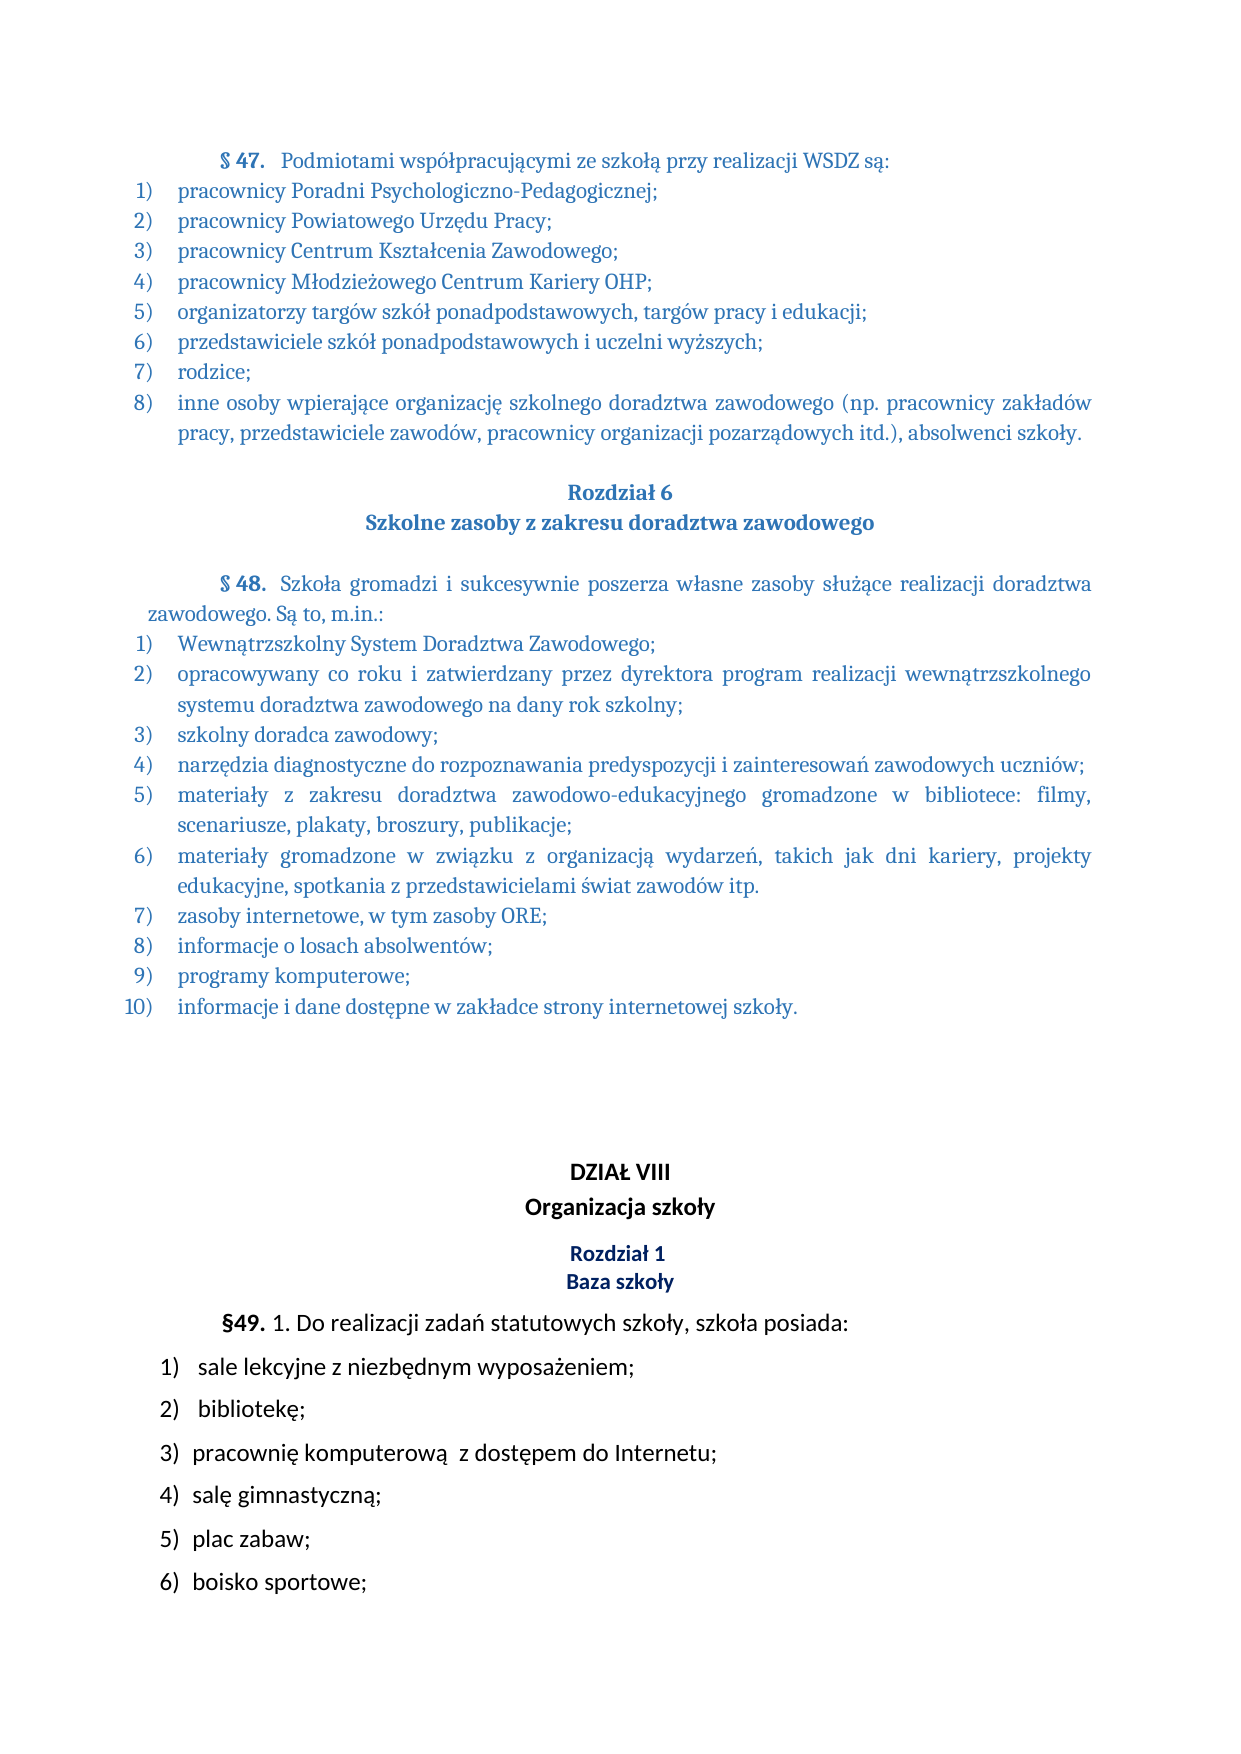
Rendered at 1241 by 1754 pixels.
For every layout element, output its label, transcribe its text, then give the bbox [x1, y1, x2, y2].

list Podmiotami współpracującymi ze szkołą przy realizacji WSDZ są: [148, 148, 1093, 174]
list zasoby internetowe, w tym zasoby ORE; [153, 903, 1093, 929]
list opracowywany co roku i zatwierdzany przez dyrektora program realizacji wewnątrzszkolnego systemu doradztwa zawodowego na dany rok szkolny; [153, 661, 1093, 718]
list boisko sportowe; [159, 1566, 1093, 1596]
list materiały gromadzone w związku z organizacją wydarzeń, takich jak dni kariery, projekty edukacyjne, spotkania z przedstawicielami świat zawodów itp. [153, 842, 1093, 899]
list programy komputerowe; [153, 963, 1093, 989]
list organizatorzy targów szkół ponadpodstawowych, targów pracy i edukacji; [153, 299, 1093, 325]
list bibliotekę; [159, 1394, 1093, 1424]
list szkolny doradca zawodowy; [153, 722, 1093, 748]
list narzędzia diagnostyczne do rozpoznawania predyspozycji i zainteresowań zawodowych uczniów; [153, 752, 1093, 778]
list Wewnątrzszkolny System Doradztwa Zawodowego; [153, 631, 1093, 657]
list materiały z zakresu doradztwa zawodowo-edukacyjnego gromadzone w bibliotece: filmy, scenariusze, plakaty, broszury, publikacje; [153, 782, 1093, 838]
list pracownicy Powiatowego Urzędu Pracy; [153, 208, 1093, 234]
text Rozdział 6 [148, 480, 1093, 506]
text Rozdział 1 Baza szkoły [148, 1239, 1093, 1295]
list pracownicy Centrum Kształcenia Zawodowego; [153, 238, 1093, 264]
list pracownicy Młodzieżowego Centrum Kariery OHP; [153, 268, 1093, 295]
list plac zabaw; [159, 1523, 1093, 1553]
list 1. Do realizacji zadań statutowych szkoły, szkoła posiada: [151, 1308, 1093, 1338]
list przedstawiciele szkół ponadpodstawowych i uczelni wyższych; [153, 329, 1093, 355]
list informacje i dane dostępne w zakładce strony internetowej szkoły. [153, 993, 1093, 1020]
list Szkoła gromadzi i sukcesywnie poszerza własne zasoby służące realizacji doradztwa zawodowego. Są to, m.in.: [148, 571, 1093, 627]
text DZIAŁ VIII Organizacja szkoły [148, 1157, 1093, 1222]
text Szkolne zasoby z zakresu doradztwa zawodowego [148, 510, 1093, 536]
list informacje o losach absolwentów; [153, 933, 1093, 959]
list pracownię komputerową z dostępem do Internetu; [159, 1437, 1093, 1467]
list inne osoby wpierające organizację szkolnego doradztwa zawodowego (np. pracownicy zakładów pracy, przedstawiciele zawodów, pracownicy organizacji pozarządowych itd.), absolwenci szkoły. [153, 389, 1093, 446]
list pracownicy Poradni Psychologiczno-Pedagogicznej; [153, 178, 1093, 204]
list sale lekcyjne z niezbędnym wyposażeniem; [159, 1351, 1093, 1381]
list rodzice; [153, 359, 1093, 385]
list salę gimnastyczną; [159, 1480, 1093, 1510]
